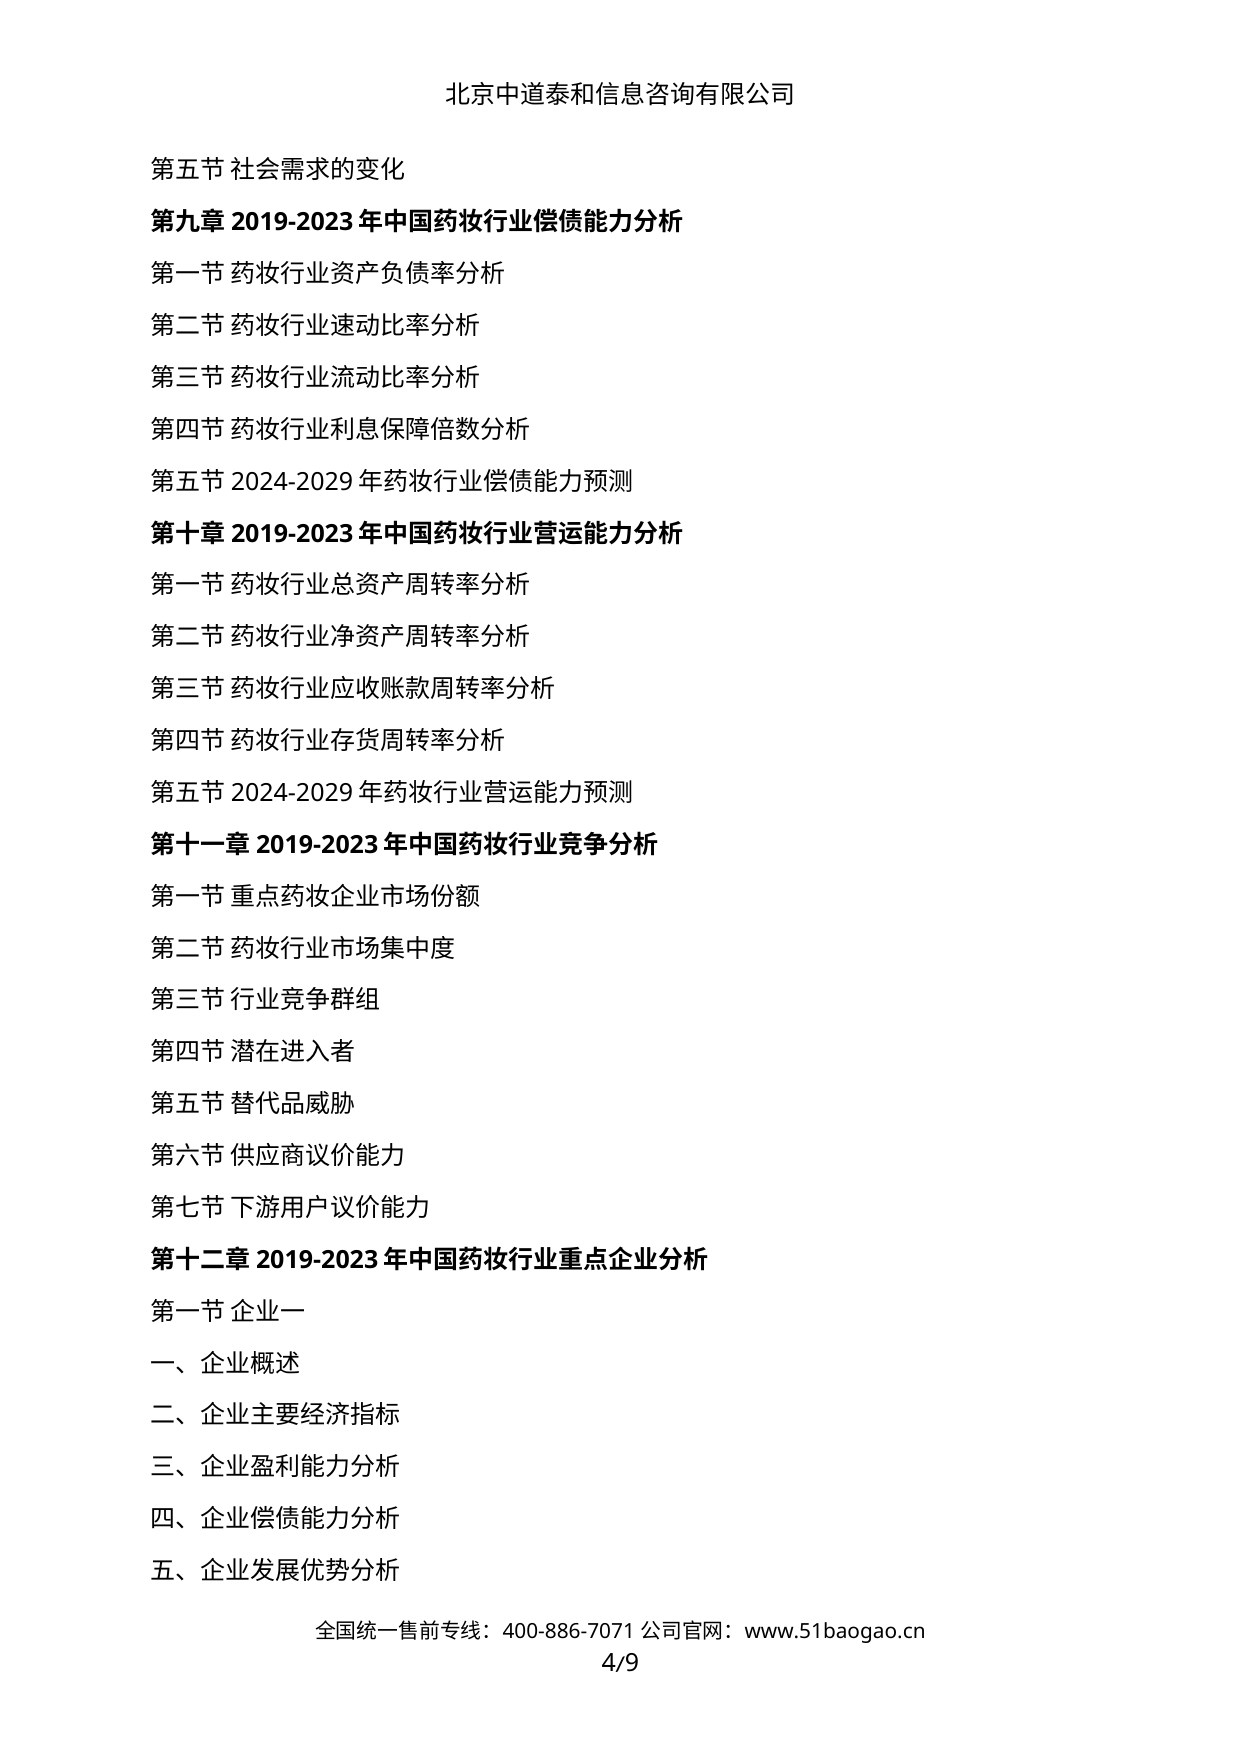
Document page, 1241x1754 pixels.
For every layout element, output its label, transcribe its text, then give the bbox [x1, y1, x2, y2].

text 第一节 企业一 [150, 1291, 1090, 1327]
text 第七节 下游用户议价能力 [150, 1187, 1090, 1224]
text 第二节 药妆行业速动比率分析 [150, 306, 1090, 342]
text 第九章 2019-2023年中国药妆行业偿债能力分析 [150, 202, 1090, 238]
text 第三节 行业竞争群组 [150, 980, 1090, 1016]
text 第五节 社会需求的变化 [150, 150, 1090, 186]
text 第十二章 2019-2023年中国药妆行业重点企业分析 [150, 1239, 1090, 1276]
text 第六节 供应商议价能力 [150, 1136, 1090, 1172]
text 第三节 药妆行业流动比率分析 [150, 357, 1090, 394]
text 第五节 2024-2029年药妆行业偿债能力预测 [150, 461, 1090, 497]
text 三、企业盈利能力分析 [150, 1447, 1090, 1483]
text 第一节 药妆行业总资产周转率分析 [150, 565, 1090, 601]
text 四、企业偿债能力分析 [150, 1499, 1090, 1535]
text 一、企业概述 [150, 1343, 1090, 1379]
text 第五节 替代品威胁 [150, 1084, 1090, 1120]
text 第三节 药妆行业应收账款周转率分析 [150, 669, 1090, 705]
text 第四节 药妆行业存货周转率分析 [150, 721, 1090, 757]
text 第四节 药妆行业利息保障倍数分析 [150, 409, 1090, 446]
text 第二节 药妆行业市场集中度 [150, 928, 1090, 964]
text 五、企业发展优势分析 [150, 1551, 1090, 1587]
text 二、企业主要经济指标 [150, 1395, 1090, 1431]
text 第十一章 2019-2023年中国药妆行业竞争分析 [150, 824, 1090, 861]
text 第一节 药妆行业资产负债率分析 [150, 254, 1090, 290]
text 第二节 药妆行业净资产周转率分析 [150, 617, 1090, 653]
text 第四节 潜在进入者 [150, 1032, 1090, 1068]
text 第十章 2019-2023年中国药妆行业营运能力分析 [150, 513, 1090, 549]
text 第一节 重点药妆企业市场份额 [150, 876, 1090, 912]
text 第五节 2024-2029年药妆行业营运能力预测 [150, 772, 1090, 809]
